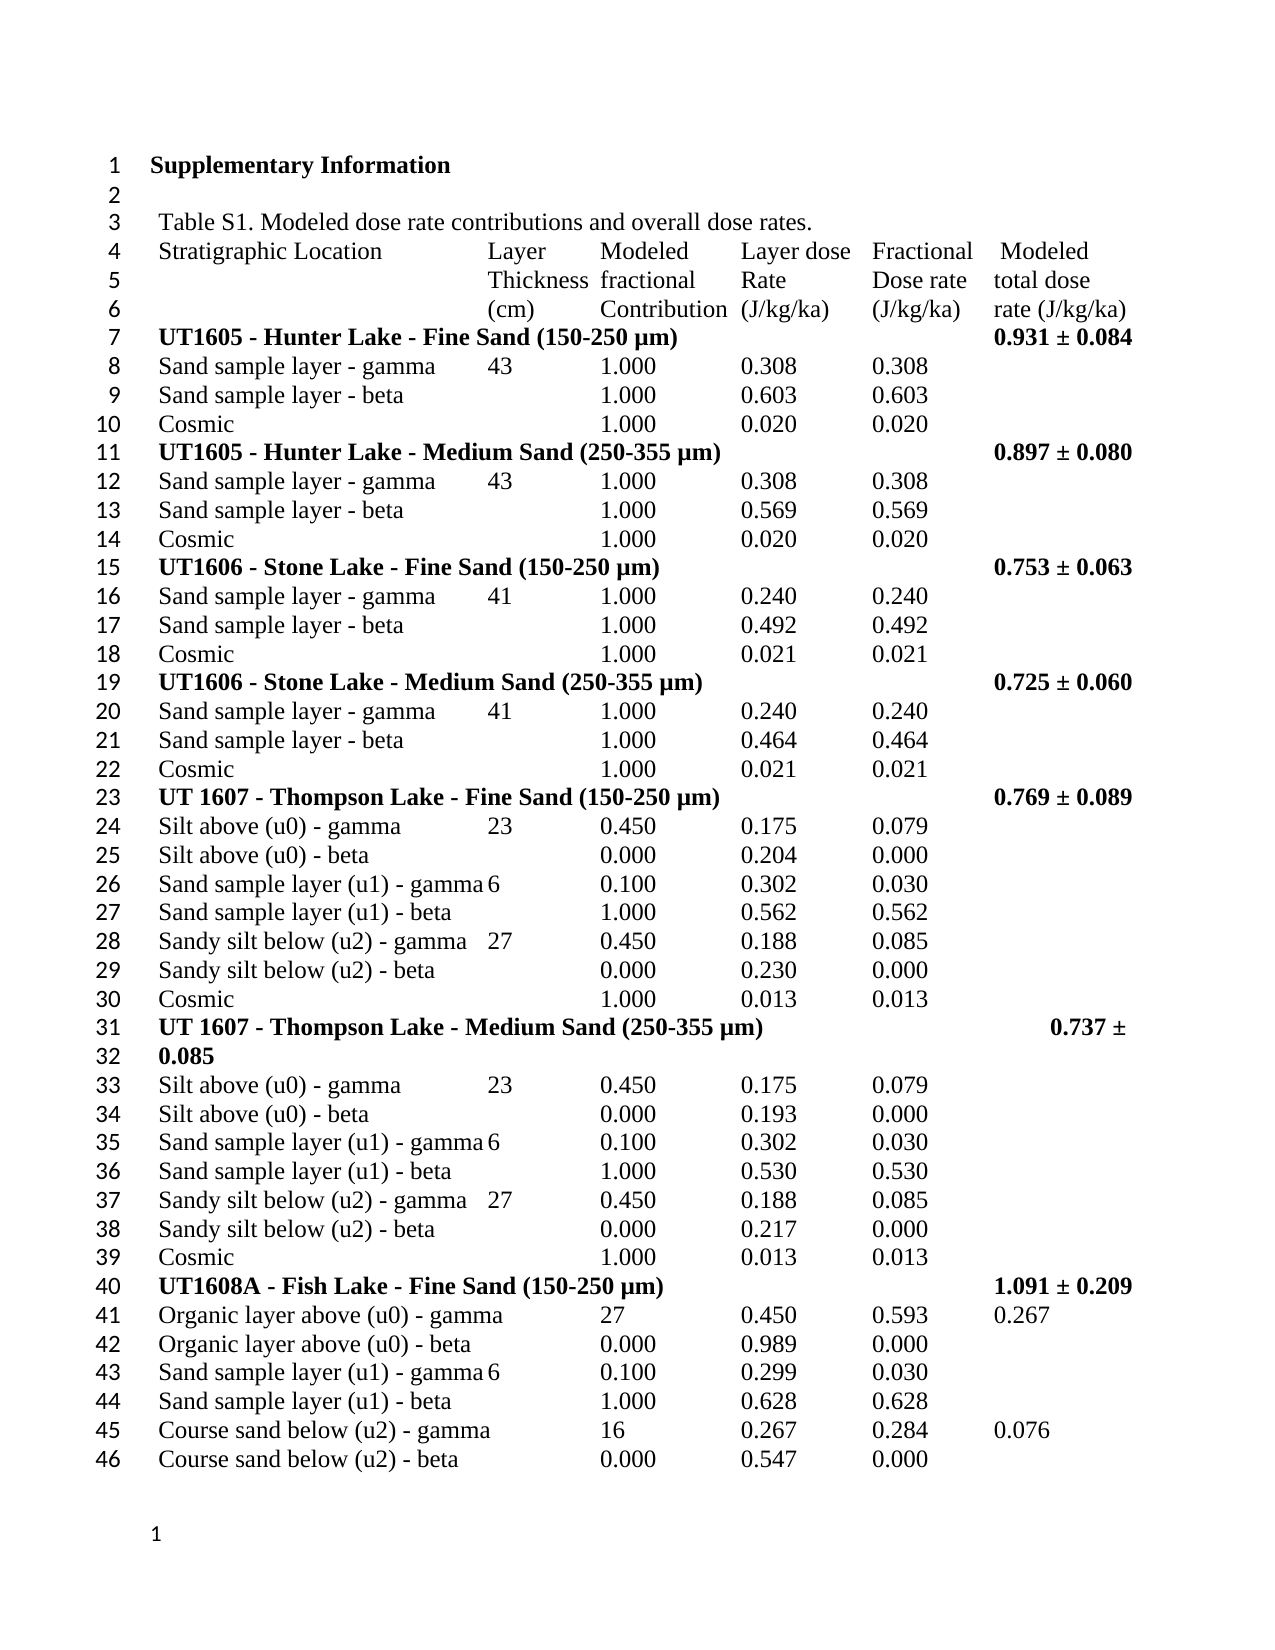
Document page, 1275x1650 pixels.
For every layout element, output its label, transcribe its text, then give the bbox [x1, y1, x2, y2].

text (cm) Contribution (J/kg/ka) (J/kg/ka) rate (J/kg/ka) [158, 294, 1162, 322]
text Thickness fractional Rate Dose rate total dose [158, 265, 1162, 294]
text Silt above (u0) - beta 0.000 0.204 0.000 [158, 840, 1162, 869]
text Organic layer above (u0) - beta 0.000 0.989 0.000 [158, 1329, 1162, 1357]
text Sandy silt below (u2) - gamma 27 0.450 0.188 0.085 [158, 926, 1162, 955]
text Cosmic 1.000 0.020 0.020 [158, 524, 1162, 552]
text Course sand below (u2) - beta 0.000 0.547 0.000 [158, 1444, 1162, 1472]
text Silt above (u0) - gamma 23 0.450 0.175 0.079 [158, 1070, 1162, 1099]
text Organic layer above (u0) - gamma 27 0.450 0.593 0.267 [158, 1300, 1162, 1329]
text Sand sample layer (u1) - beta 1.000 0.562 0.562 [158, 897, 1162, 926]
text Cosmic 1.000 0.021 0.021 [158, 639, 1162, 667]
text Sand sample layer (u1) - beta 1.000 0.530 0.530 [158, 1156, 1162, 1185]
text Cosmic 1.000 0.013 0.013 [158, 984, 1162, 1012]
text Sand sample layer - beta 1.000 0.464 0.464 [158, 725, 1162, 754]
text Sand sample layer (u1) - beta 1.000 0.628 0.628 [158, 1386, 1162, 1415]
text UT1606 - Stone Lake - Medium Sand (250-355 µm) 0.725 ± 0.060 [158, 667, 1162, 696]
text Silt above (u0) - beta 0.000 0.193 0.000 [158, 1099, 1162, 1127]
text Sand sample layer - beta 1.000 0.492 0.492 [158, 610, 1162, 639]
text Cosmic 1.000 0.020 0.020 [158, 409, 1162, 437]
text Sand sample layer - beta 1.000 0.603 0.603 [158, 380, 1162, 409]
text Sandy silt below (u2) - beta 0.000 0.230 0.000 [158, 955, 1162, 984]
text UT1606 - Stone Lake - Fine Sand (150-250 µm) 0.753 ± 0.063 [158, 552, 1162, 581]
text UT 1607 - Thompson Lake - Fine Sand (150-250 µm) 0.769 ± 0.089 [158, 782, 1162, 811]
text Sand sample layer (u1) - gamma 6 0.100 0.302 0.030 [158, 1127, 1162, 1156]
text UT1608A - Fish Lake - Fine Sand (150-250 µm) 1.091 ± 0.209 [158, 1271, 1162, 1300]
text Cosmic 1.000 0.013 0.013 [158, 1242, 1162, 1271]
text UT 1607 - Thompson Lake - Medium Sand (250-355 µm) 0.737 ± 0.085 [158, 1012, 1162, 1070]
text Sand sample layer - gamma 43 1.000 0.308 0.308 [158, 351, 1162, 380]
text Sandy silt below (u2) - gamma 27 0.450 0.188 0.085 [158, 1185, 1162, 1214]
text Stratigraphic Location Layer Modeled Layer dose Fractional Modeled [158, 236, 1162, 265]
text Sand sample layer - beta 1.000 0.569 0.569 [158, 495, 1162, 524]
text UT1605 - Hunter Lake - Fine Sand (150-250 µm) 0.931 ± 0.084 [158, 322, 1162, 351]
text Cosmic 1.000 0.021 0.021 [158, 754, 1162, 782]
text Sandy silt below (u2) - beta 0.000 0.217 0.000 [158, 1214, 1162, 1242]
text Silt above (u0) - gamma 23 0.450 0.175 0.079 [158, 811, 1162, 840]
text Table S1. Modeled dose rate contributions and overall dose rates. [158, 207, 1162, 236]
text Sand sample layer (u1) - gamma 6 0.100 0.299 0.030 [158, 1357, 1162, 1386]
text Supplementary Information [150, 150, 1162, 179]
text Sand sample layer - gamma 41 1.000 0.240 0.240 [158, 581, 1162, 610]
text Sand sample layer - gamma 41 1.000 0.240 0.240 [158, 696, 1162, 725]
text Sand sample layer - gamma 43 1.000 0.308 0.308 [158, 466, 1162, 495]
text UT1605 - Hunter Lake - Medium Sand (250-355 µm) 0.897 ± 0.080 [158, 437, 1162, 466]
text Course sand below (u2) - gamma 16 0.267 0.284 0.076 [158, 1415, 1162, 1444]
text Sand sample layer (u1) - gamma 6 0.100 0.302 0.030 [158, 869, 1162, 897]
